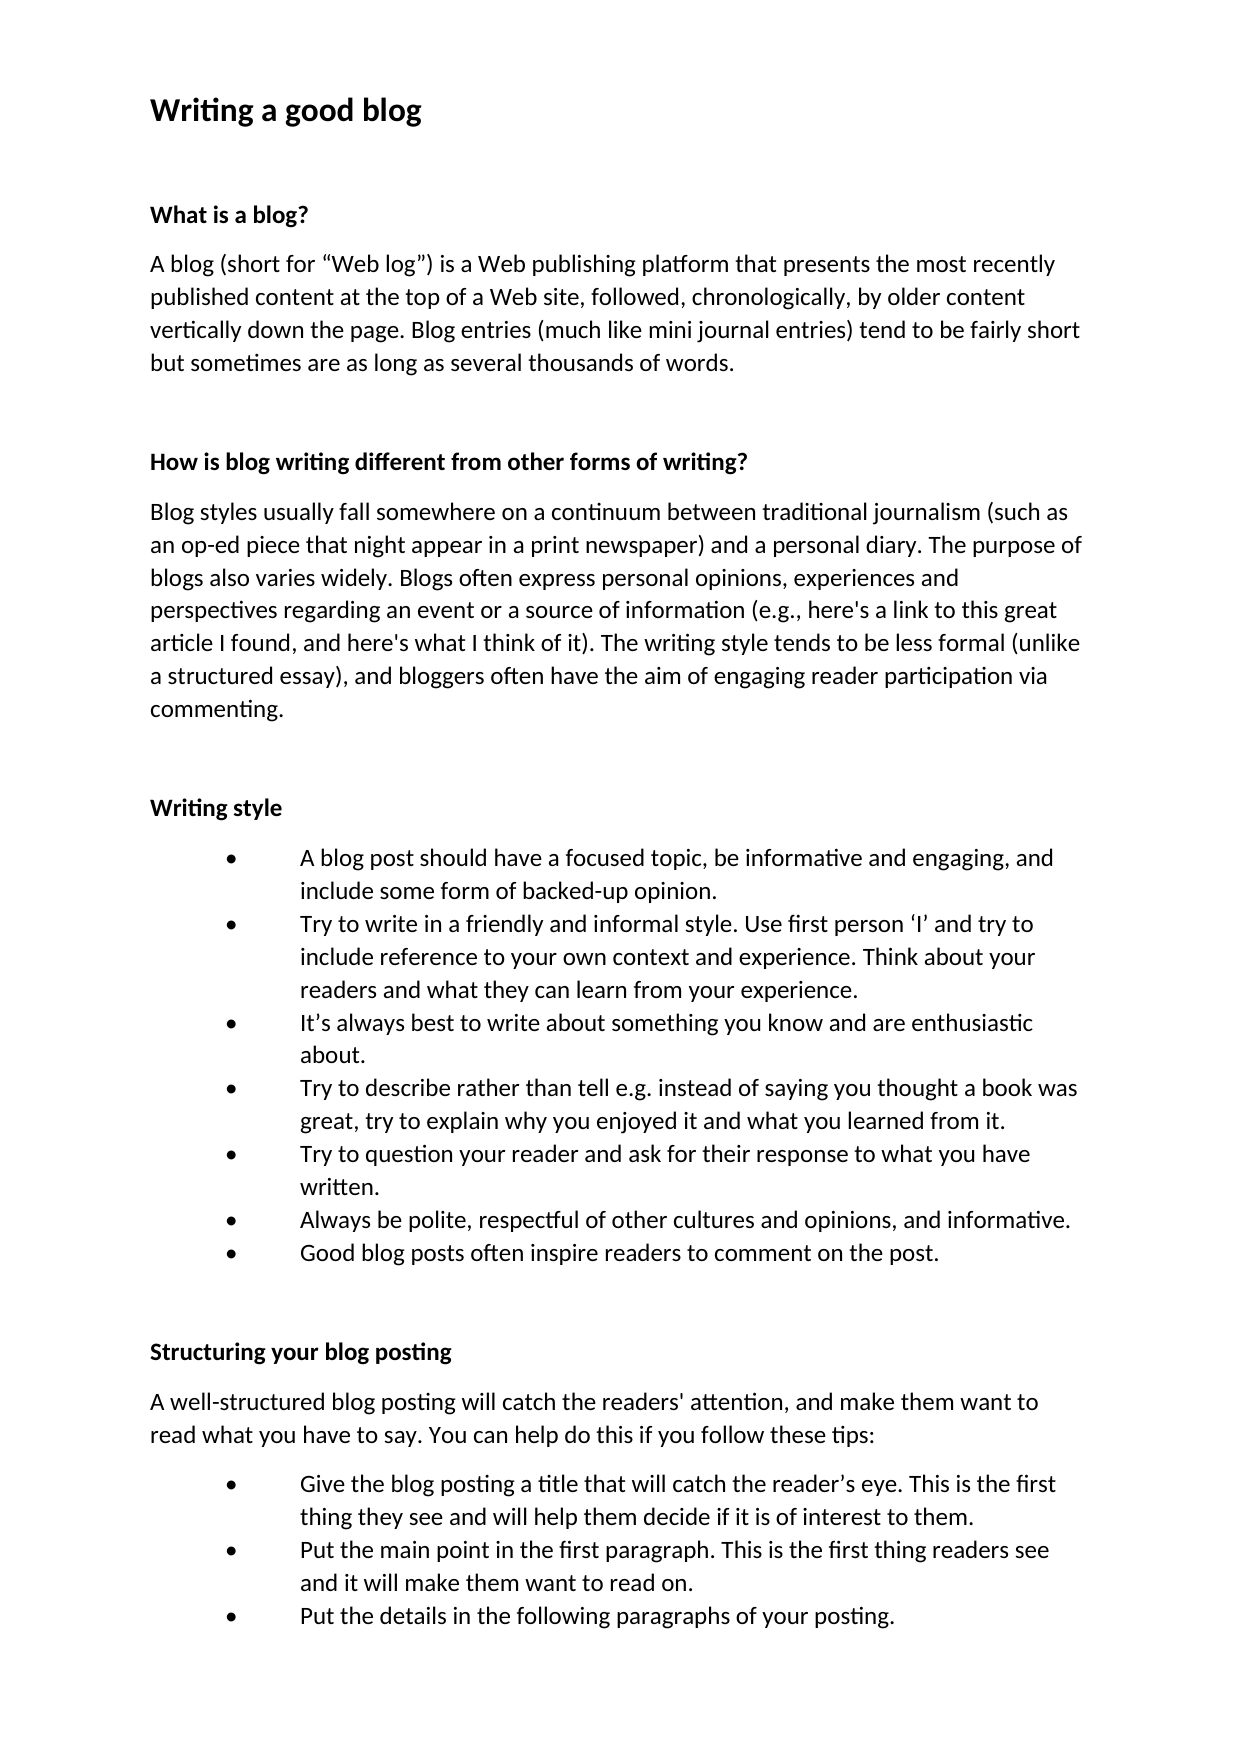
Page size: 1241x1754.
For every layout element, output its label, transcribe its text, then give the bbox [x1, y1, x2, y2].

text What is a blog? [150, 199, 1090, 229]
text Blog styles usually fall somewhere on a continuum between traditional journalism (such as an op-ed piece that night appear in a print newspaper) and a personal diary. The purpose of blogs also varies widely. Blogs often express personal opinions, experiences and perspectives regarding an event or a source of information (e.g., here's a link to this great article I found, and here's what I think of it). The writing style tends to be less formal (unlike a structured essay), and bloggers often have the aim of engaging reader participation via commenting. [150, 496, 1090, 724]
list Good blog posts often inspire readers to comment on the post. [225, 1237, 1090, 1268]
list A blog post should have a focused topic, be informative and engaging, and include some form of backed-up opinion. [225, 842, 1090, 906]
list It’s always best to write about something you know and are enthusiastic about. [225, 1007, 1090, 1070]
text A blog (short for “Web log”) is a Web publishing platform that presents the most recently published content at the top of a Web site, followed, chronologically, by older content vertically down the page. Blog entries (much like mini journal entries) tend to be fairly short but sometimes are as long as several thousands of words. [150, 248, 1090, 378]
list Put the main point in the first paragraph. This is the first thing readers see and it will make them want to read on. [225, 1534, 1090, 1598]
text Writing style [150, 793, 1090, 823]
text A well-structured blog posting will catch the readers' attention, and make them want to read what you have to say. You can help do this if you follow these tips: [150, 1386, 1090, 1449]
list Try to question your reader and ask for their response to what you have written. [225, 1138, 1090, 1202]
text Writing a good blog [150, 89, 1090, 129]
list Put the details in the following paragraphs of your posting. [225, 1600, 1090, 1631]
list Always be polite, respectful of other cultures and opinions, and informative. [225, 1204, 1090, 1235]
text How is blog writing different from other forms of writing? [150, 446, 1090, 477]
text Structuring your blog posting [150, 1336, 1090, 1367]
list Try to write in a friendly and informal style. Use first person ‘I’ and try to include reference to your own context and experience. Think about your readers and what they can learn from your experience. [225, 908, 1090, 1004]
list Try to describe rather than tell e.g. instead of saying you thought a book was great, try to explain why you enjoyed it and what you learned from it. [225, 1073, 1090, 1136]
list Give the blog posting a title that will catch the reader’s eye. This is the first thing they see and will help them decide if it is of interest to them. [225, 1468, 1090, 1532]
